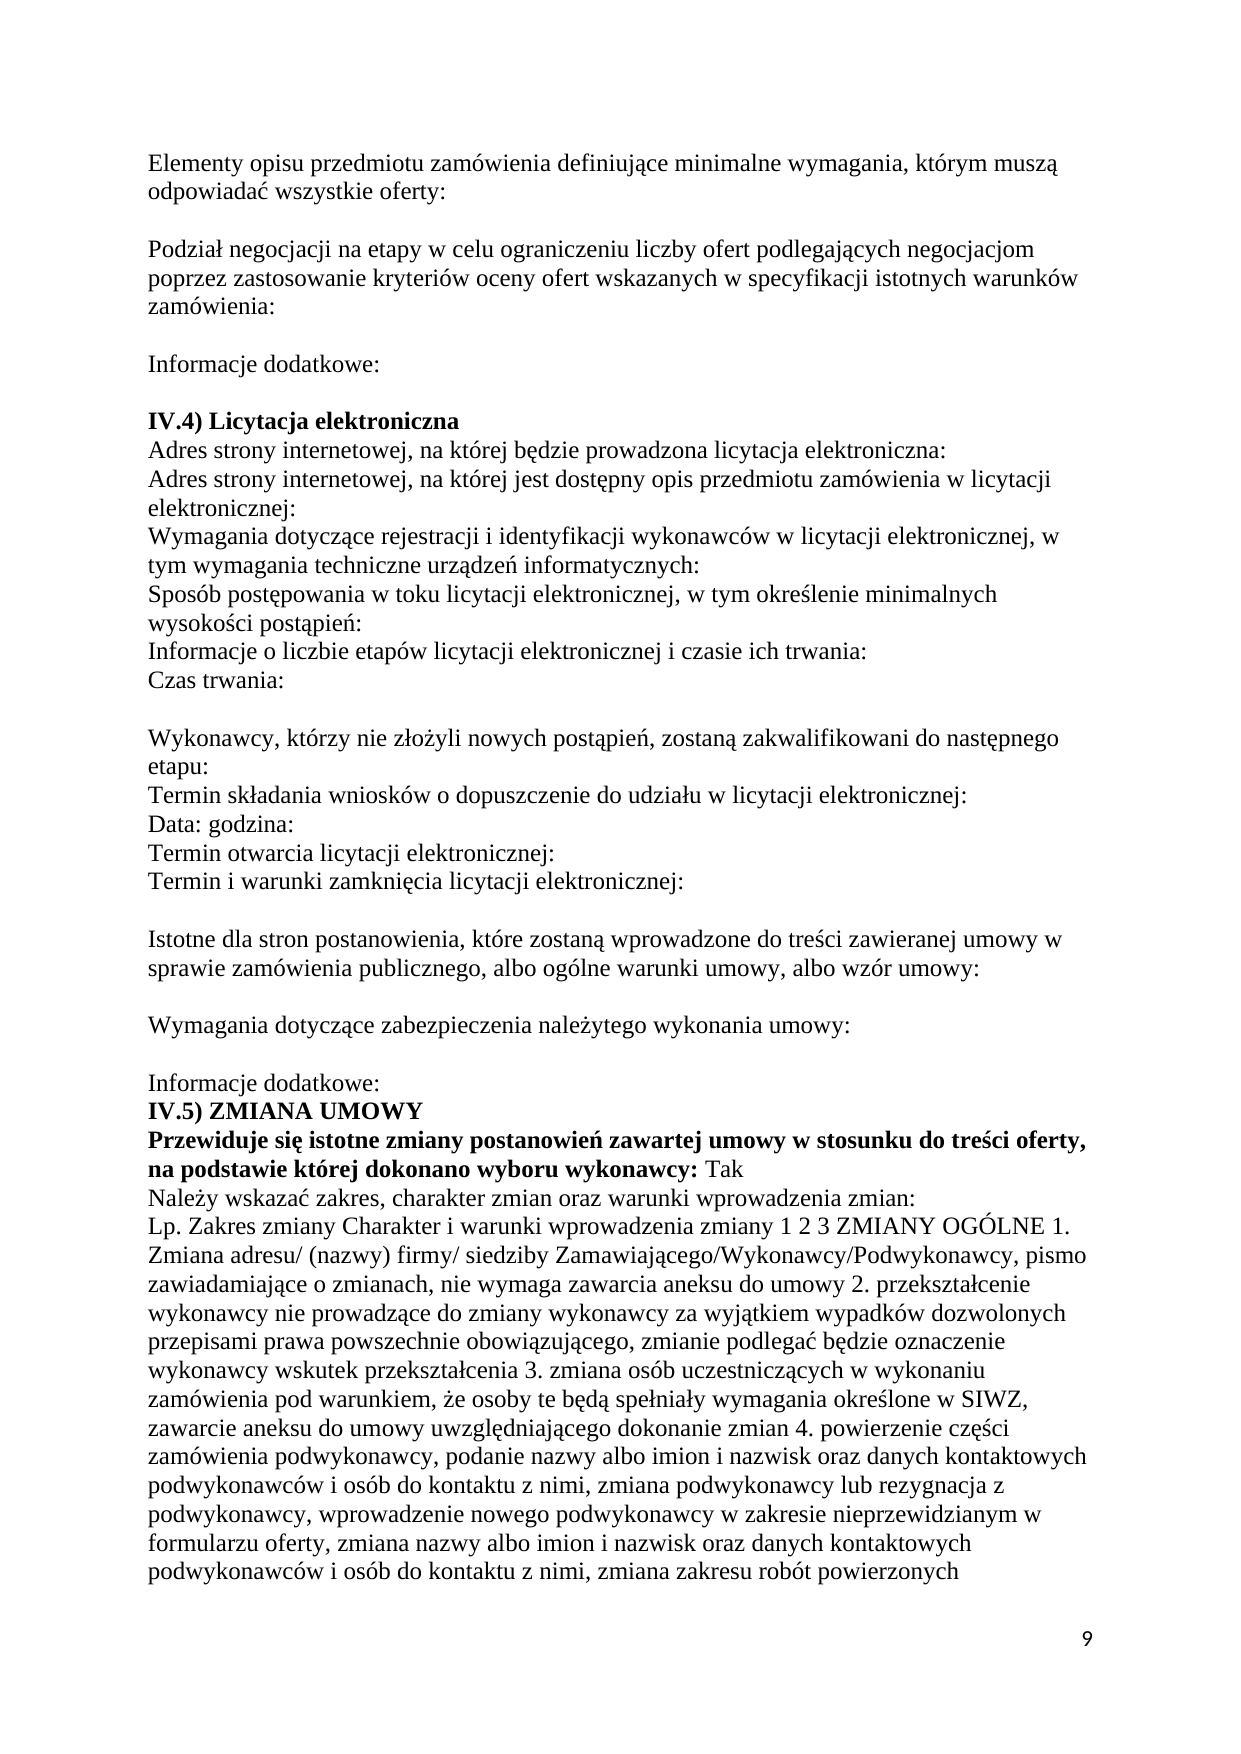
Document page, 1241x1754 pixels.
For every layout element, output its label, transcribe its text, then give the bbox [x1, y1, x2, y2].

text Sposób postępowania w toku licytacji elektronicznej, w tym określenie minimalnych wysokości postąpień: [148, 579, 1093, 636]
text Informacje o liczbie etapów licytacji elektronicznej i czasie ich trwania: [148, 636, 1093, 665]
text Wymagania dotyczące zabezpieczenia należytego wykonania umowy: [148, 981, 1093, 1039]
text Informacje dodatkowe: [148, 1039, 1093, 1096]
text Termin składania wniosków o dopuszczenie do udziału w licytacji elektronicznej: Data: godzina: Termin otwarcia licytacji elektronicznej: [148, 780, 1093, 866]
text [148, 1096, 1093, 1585]
text Istotne dla stron postanowienia, które zostaną wprowadzone do treści zawieranej umowy w sprawie zamówienia publicznego, albo ogólne warunki umowy, albo wzór umowy: [148, 895, 1093, 981]
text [148, 148, 1093, 464]
text Termin i warunki zamknięcia licytacji elektronicznej: [148, 866, 1093, 895]
text Wymagania dotyczące rejestracji i identyfikacji wykonawców w licytacji elektronicznej, w tym wymagania techniczne urządzeń informatycznych: [148, 521, 1093, 579]
text Czas trwania: Wykonawcy, którzy nie złożyli nowych postąpień, zostaną zakwalifikowani do następnego etapu: [148, 665, 1093, 780]
text Adres strony internetowej, na której jest dostępny opis przedmiotu zamówienia w licytacji elektronicznej: [148, 464, 1093, 521]
